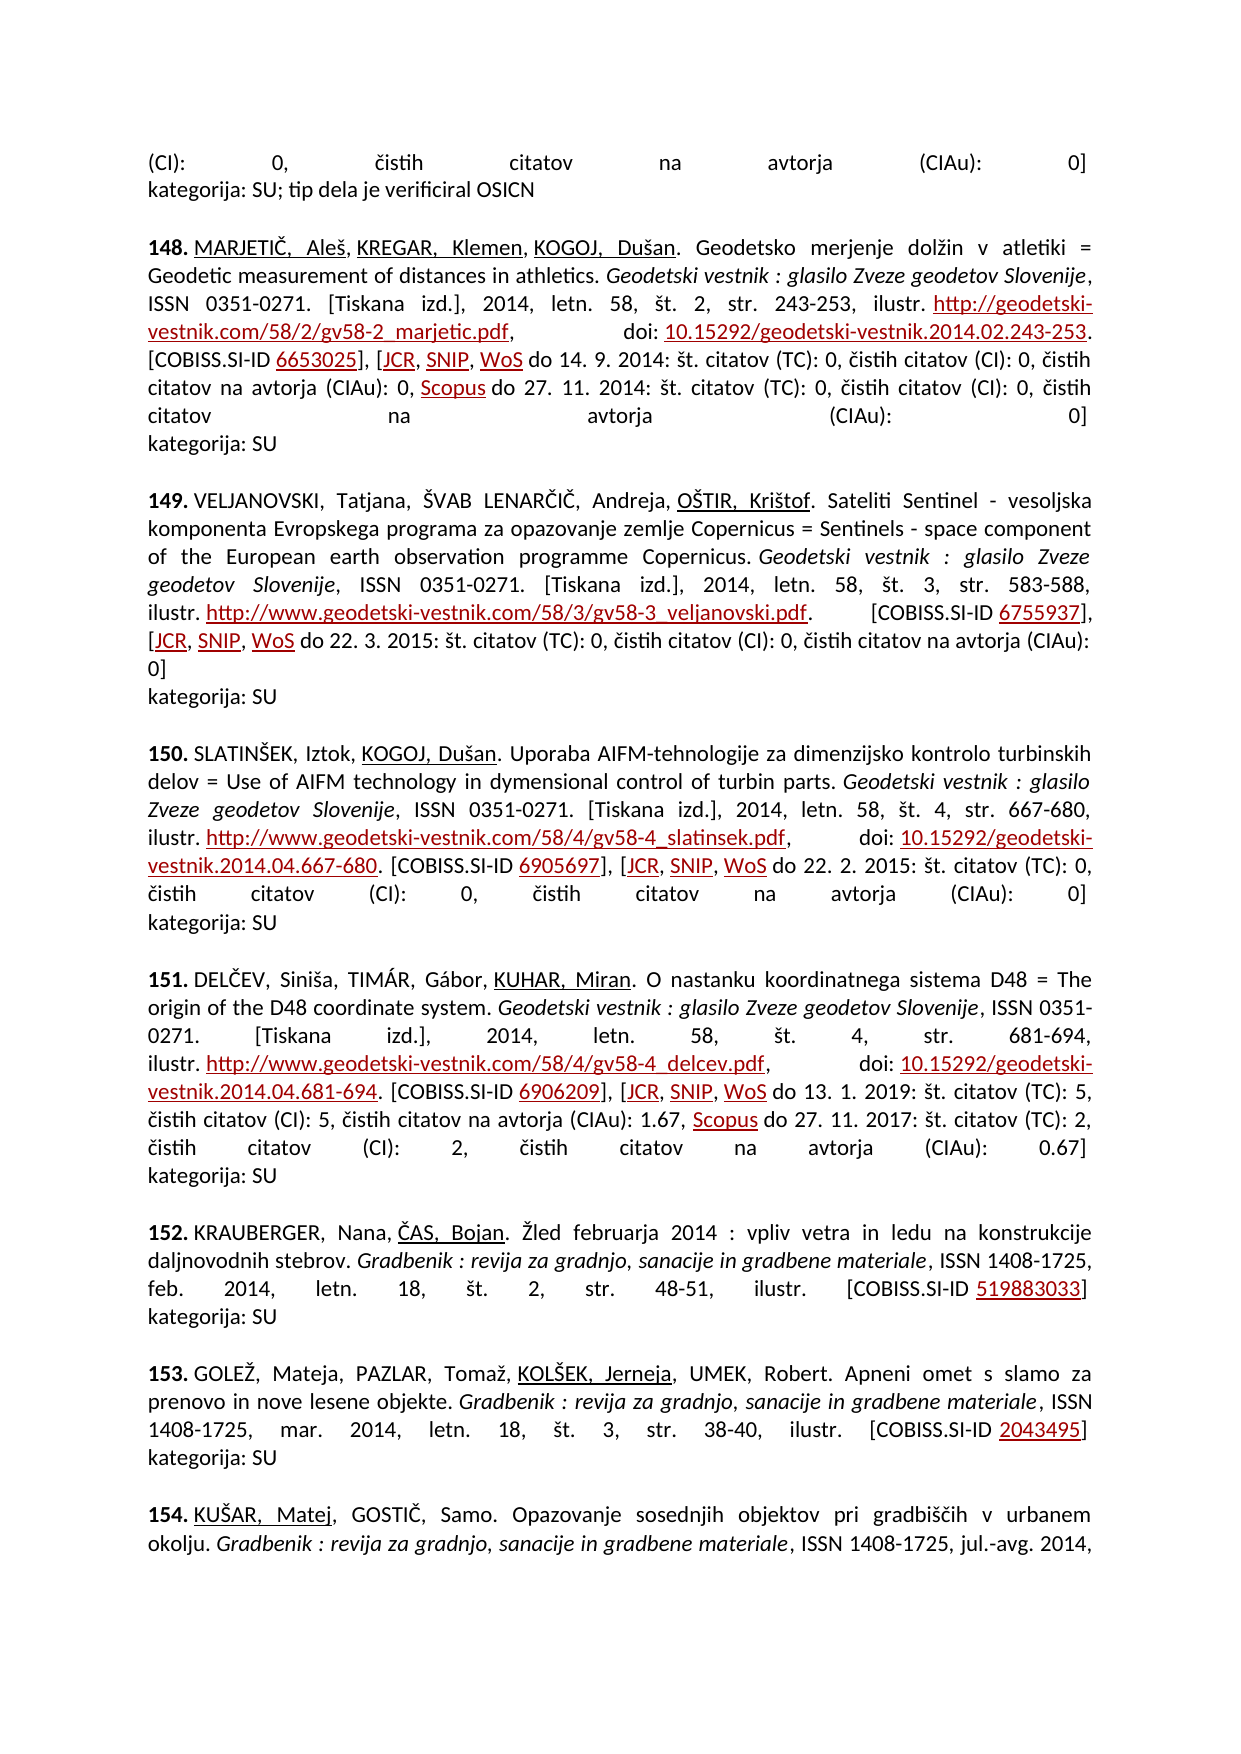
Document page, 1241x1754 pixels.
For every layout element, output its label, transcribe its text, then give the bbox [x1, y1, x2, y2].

text 152. KRAUBERGER, Nana, ČAS, Bojan. Žled februarja 2014 : vpliv vetra in ledu na konstrukcije daljnovodnih stebrov. Gradbenik : revija za gradnjo, sanacije in gradbene materiale, ISSN 1408-1725, feb. 2014, letn. 18, št. 2, str. 48-51, ilustr. [COBISS.SI-ID 519883033] kategorija: SU [148, 1218, 1093, 1330]
text 151. DELČEV, Siniša, TIMÁR, Gábor, KUHAR, Miran. O nastanku koordinatnega sistema D48 = The origin of the D48 coordinate system. Geodetski vestnik : glasilo Zveze geodetov Slovenije, ISSN 0351-0271. [Tiskana izd.], 2014, letn. 58, št. 4, str. 681-694, ilustr. http://www.geodetski-vestnik.com/58/4/gv58-4_delcev.pdf, doi: 10.15292/geodetski-vestnik.2014.04.681-694. [COBISS.SI-ID 6906209], [JCR, SNIP, WoS do 13. 1. 2019: št. citatov (TC): 5, čistih citatov (CI): 5, čistih citatov na avtorja (CIAu): 1.67, Scopus do 27. 11. 2017: št. citatov (TC): 2, čistih citatov (CI): 2, čistih citatov na avtorja (CIAu): 0.67] kategorija: SU [148, 965, 1093, 1189]
text 150. SLATINŠEK, Iztok, KOGOJ, Dušan. Uporaba AIFM-tehnologije za dimenzijsko kontrolo turbinskih delov = Use of AIFM technology in dymensional control of turbin parts. Geodetski vestnik : glasilo Zveze geodetov Slovenije, ISSN 0351-0271. [Tiskana izd.], 2014, letn. 58, št. 4, str. 667-680, ilustr. http://www.geodetski-vestnik.com/58/4/gv58-4_slatinsek.pdf, doi: 10.15292/geodetski-vestnik.2014.04.667-680. [COBISS.SI-ID 6905697], [JCR, SNIP, WoS do 22. 2. 2015: št. citatov (TC): 0, čistih citatov (CI): 0, čistih citatov na avtorja (CIAu): 0] kategorija: SU [148, 739, 1093, 936]
text 149. VELJANOVSKI, Tatjana, ŠVAB LENARČIČ, Andreja, OŠTIR, Krištof. Sateliti Sentinel - vesoljska komponenta Evropskega programa za opazovanje zemlje Copernicus = Sentinels - space component of the European earth observation programme Copernicus. Geodetski vestnik : glasilo Zveze geodetov Slovenije, ISSN 0351-0271. [Tiskana izd.], 2014, letn. 58, št. 3, str. 583-588, ilustr. http://www.geodetski-vestnik.com/58/3/gv58-3_veljanovski.pdf. [COBISS.SI-ID 6755937], [JCR, SNIP, WoS do 22. 3. 2015: št. citatov (TC): 0, čistih citatov (CI): 0, čistih citatov na avtorja (CIAu): 0] kategorija: SU [148, 486, 1093, 710]
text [148, 148, 1093, 204]
text 148. MARJETIČ, Aleš, KREGAR, Klemen, KOGOJ, Dušan. Geodetsko merjenje dolžin v atletiki = Geodetic measurement of distances in athletics. Geodetski vestnik : glasilo Zveze geodetov Slovenije, ISSN 0351-0271. [Tiskana izd.], 2014, letn. 58, št. 2, str. 243-253, ilustr. http://geodetski-vestnik.com/58/2/gv58-2_marjetic.pdf, doi: 10.15292/geodetski-vestnik.2014.02.243-253. [COBISS.SI-ID 6653025], [JCR, SNIP, WoS do 14. 9. 2014: št. citatov (TC): 0, čistih citatov (CI): 0, čistih citatov na avtorja (CIAu): 0, Scopus do 27. 11. 2014: št. citatov (TC): 0, čistih citatov (CI): 0, čistih citatov na avtorja (CIAu): 0] kategorija: SU [148, 233, 1093, 457]
text 153. GOLEŽ, Mateja, PAZLAR, Tomaž, KOLŠEK, Jerneja, UMEK, Robert. Apneni omet s slamo za prenovo in nove lesene objekte. Gradbenik : revija za gradnjo, sanacije in gradbene materiale, ISSN 1408-1725, mar. 2014, letn. 18, št. 3, str. 38-40, ilustr. [COBISS.SI-ID 2043495] kategorija: SU [148, 1359, 1093, 1471]
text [148, 1501, 1093, 1557]
